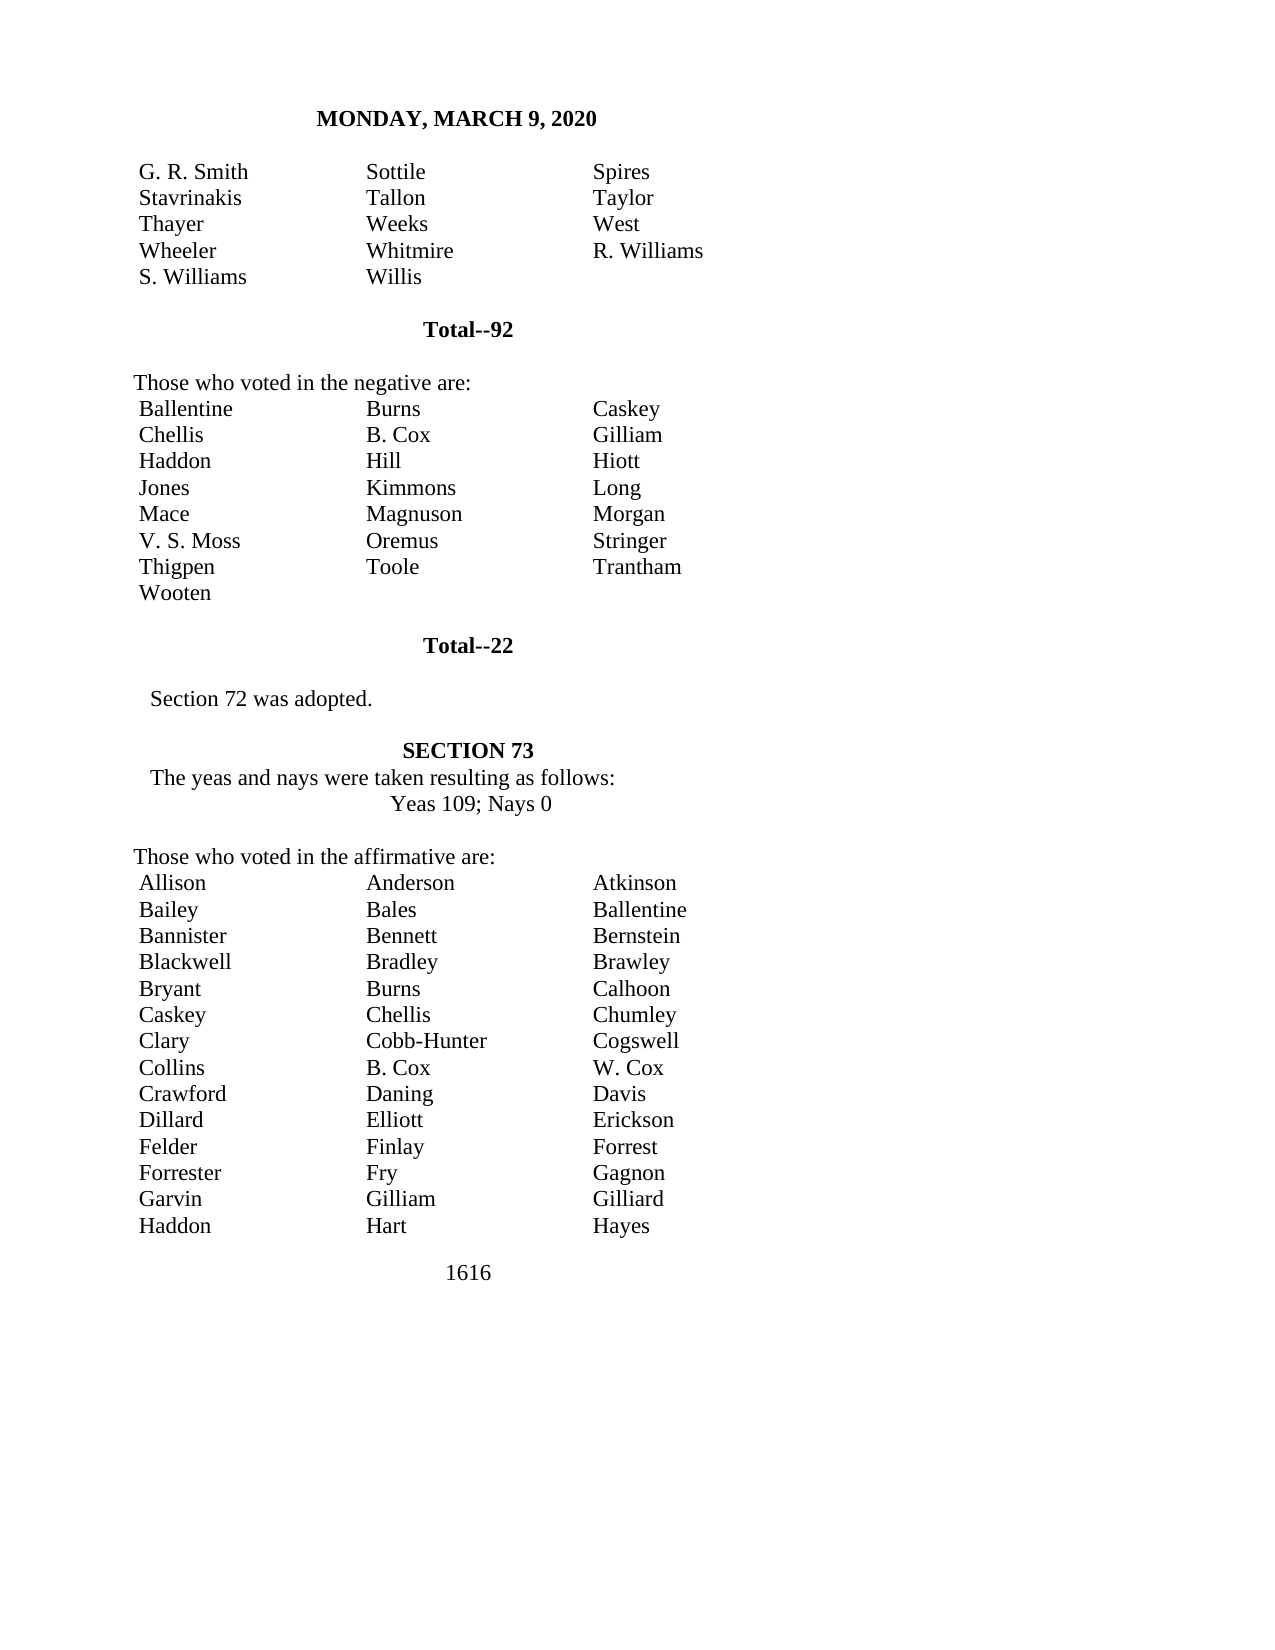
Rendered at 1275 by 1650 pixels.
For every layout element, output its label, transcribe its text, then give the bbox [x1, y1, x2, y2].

text Yeas 109; Nays 0 [127, 790, 786, 817]
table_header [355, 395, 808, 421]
text The yeas and nays were taken resulting as follows: [127, 764, 786, 790]
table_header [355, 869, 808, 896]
text Total--22 [127, 632, 786, 658]
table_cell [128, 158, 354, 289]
text Total--92 [127, 316, 786, 342]
text SECTION 73 [127, 737, 786, 764]
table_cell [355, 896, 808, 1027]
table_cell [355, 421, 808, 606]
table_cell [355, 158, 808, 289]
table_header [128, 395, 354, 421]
text Those who voted in the negative are: [127, 368, 786, 395]
text Those who voted in the affirmative are: [127, 843, 786, 869]
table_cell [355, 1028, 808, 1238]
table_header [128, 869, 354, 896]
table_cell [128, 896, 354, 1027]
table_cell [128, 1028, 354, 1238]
text Section 72 was adopted. [127, 685, 786, 711]
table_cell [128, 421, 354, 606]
